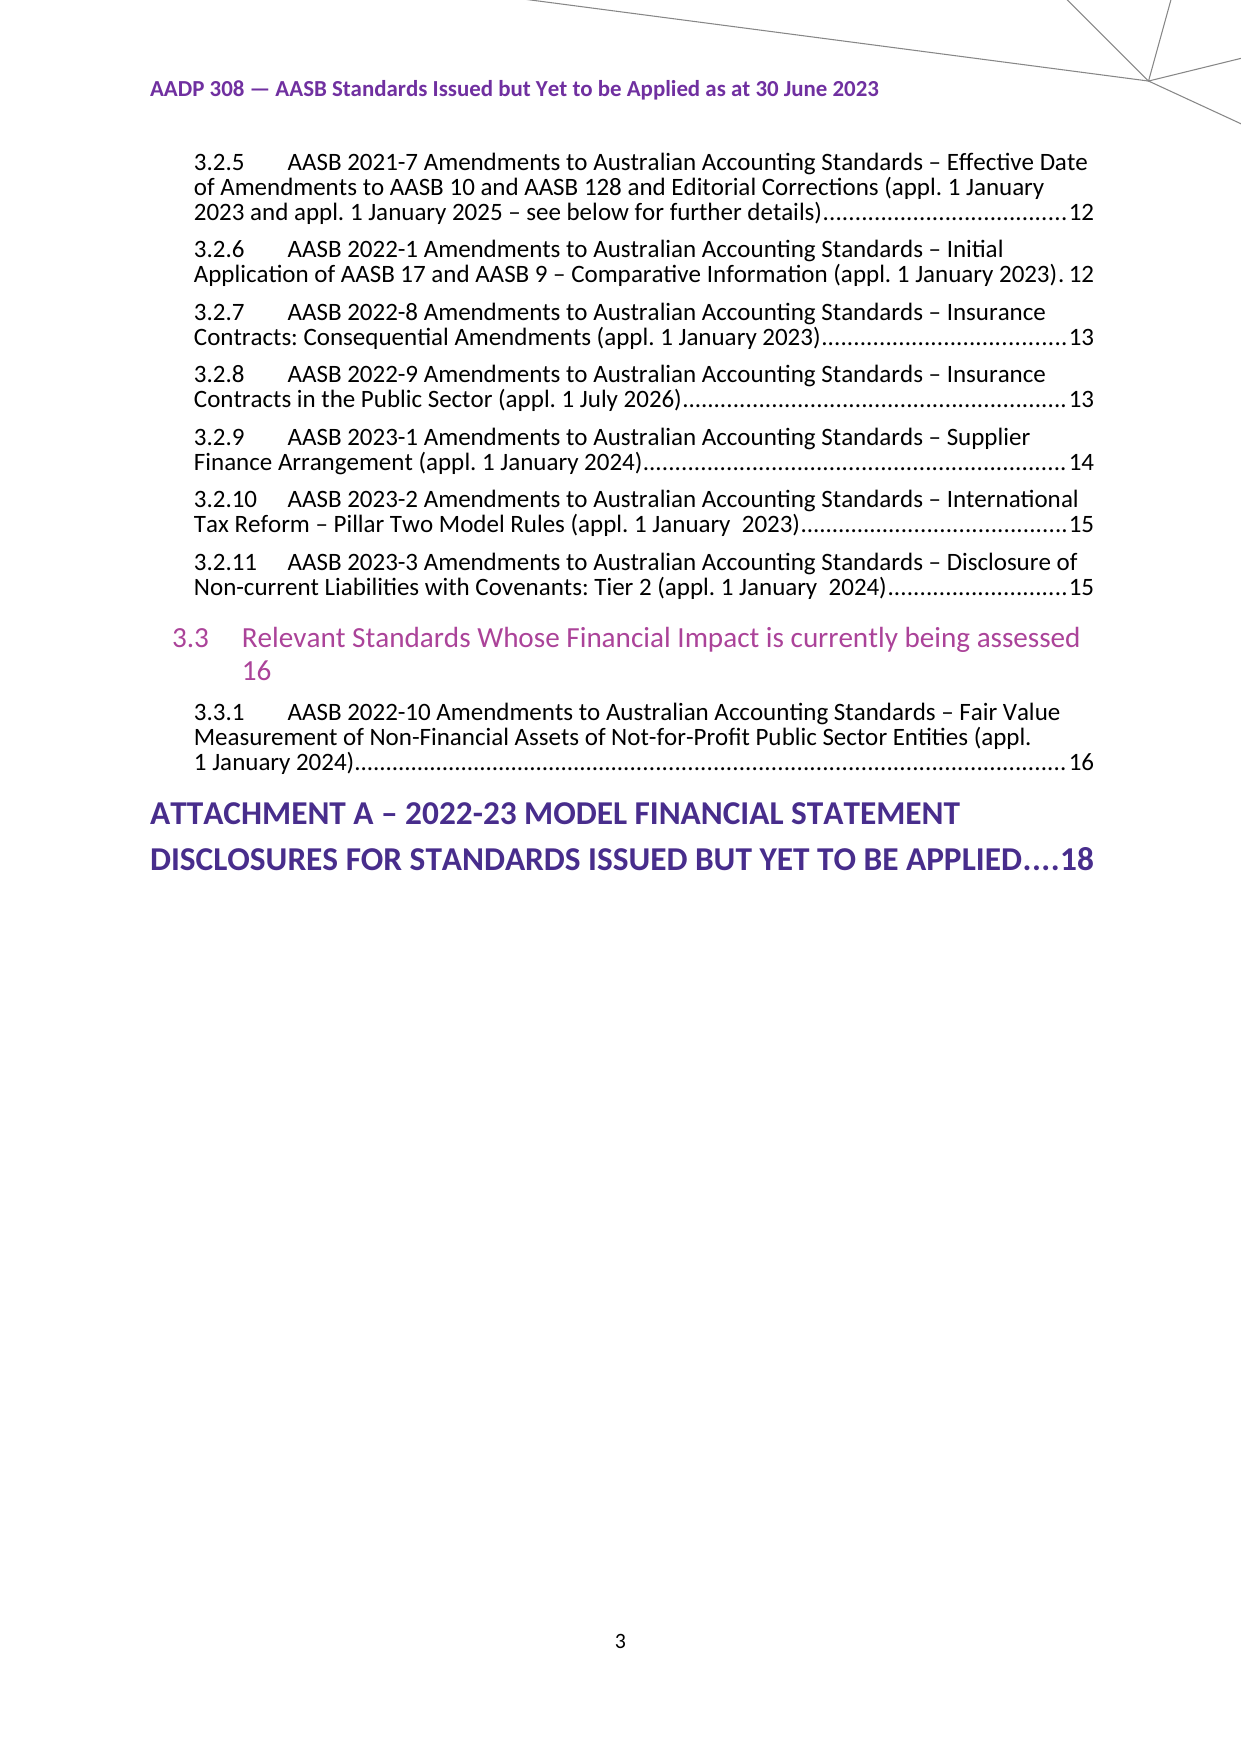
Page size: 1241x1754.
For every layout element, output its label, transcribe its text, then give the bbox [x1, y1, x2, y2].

text 3.2.5 AASB 2021-7 Amendments to Australian Accounting Standards – Effective Date of Amendments to AASB 10 and AASB 128 and Editorial Corrections (appl. 1 January 2023 and appl. 1 January 2025 – see below for further details) 12 [194, 150, 1090, 225]
text 3.3 Relevant Standards Whose Financial Impact is currently being assessed 16 [172, 621, 1090, 687]
text ATTACHMENT A – 2022-23 Model Financial Statement Disclosures for STANDARDS ISSUED BUT YET TO BE APPLIED 18 [150, 787, 1090, 879]
text 3.2.11 AASB 2023-3 Amendments to Australian Accounting Standards – Disclosure of Non-current Liabilities with Covenants: Tier 2 (appl. 1 January 2024) 15 [194, 550, 1090, 600]
text 3.2.6 AASB 2022-1 Amendments to Australian Accounting Standards – Initial Application of AASB 17 and AASB 9 – Comparative Information (appl. 1 January 2023) 12 [194, 237, 1090, 287]
text 3.2.9 AASB 2023-1 Amendments to Australian Accounting Standards – Supplier Finance Arrangement (appl. 1 January 2024) 14 [194, 425, 1090, 475]
text 3.2.8 AASB 2022-9 Amendments to Australian Accounting Standards – Insurance Contracts in the Public Sector (appl. 1 July 2026) 13 [194, 362, 1090, 412]
text 3.2.7 AASB 2022-8 Amendments to Australian Accounting Standards – Insurance Contracts: Consequential Amendments (appl. 1 January 2023) 13 [194, 300, 1090, 350]
text 3.2.10 AASB 2023-2 Amendments to Australian Accounting Standards – International Tax Reform – Pillar Two Model Rules (appl. 1 January 2023) 15 [194, 487, 1090, 537]
text 3.3.1 AASB 2022-10 Amendments to Australian Accounting Standards – Fair Value Measurement of Non-Financial Assets of Not-for-Profit Public Sector Entities (appl. 1 January 2024) 16 [194, 700, 1090, 775]
